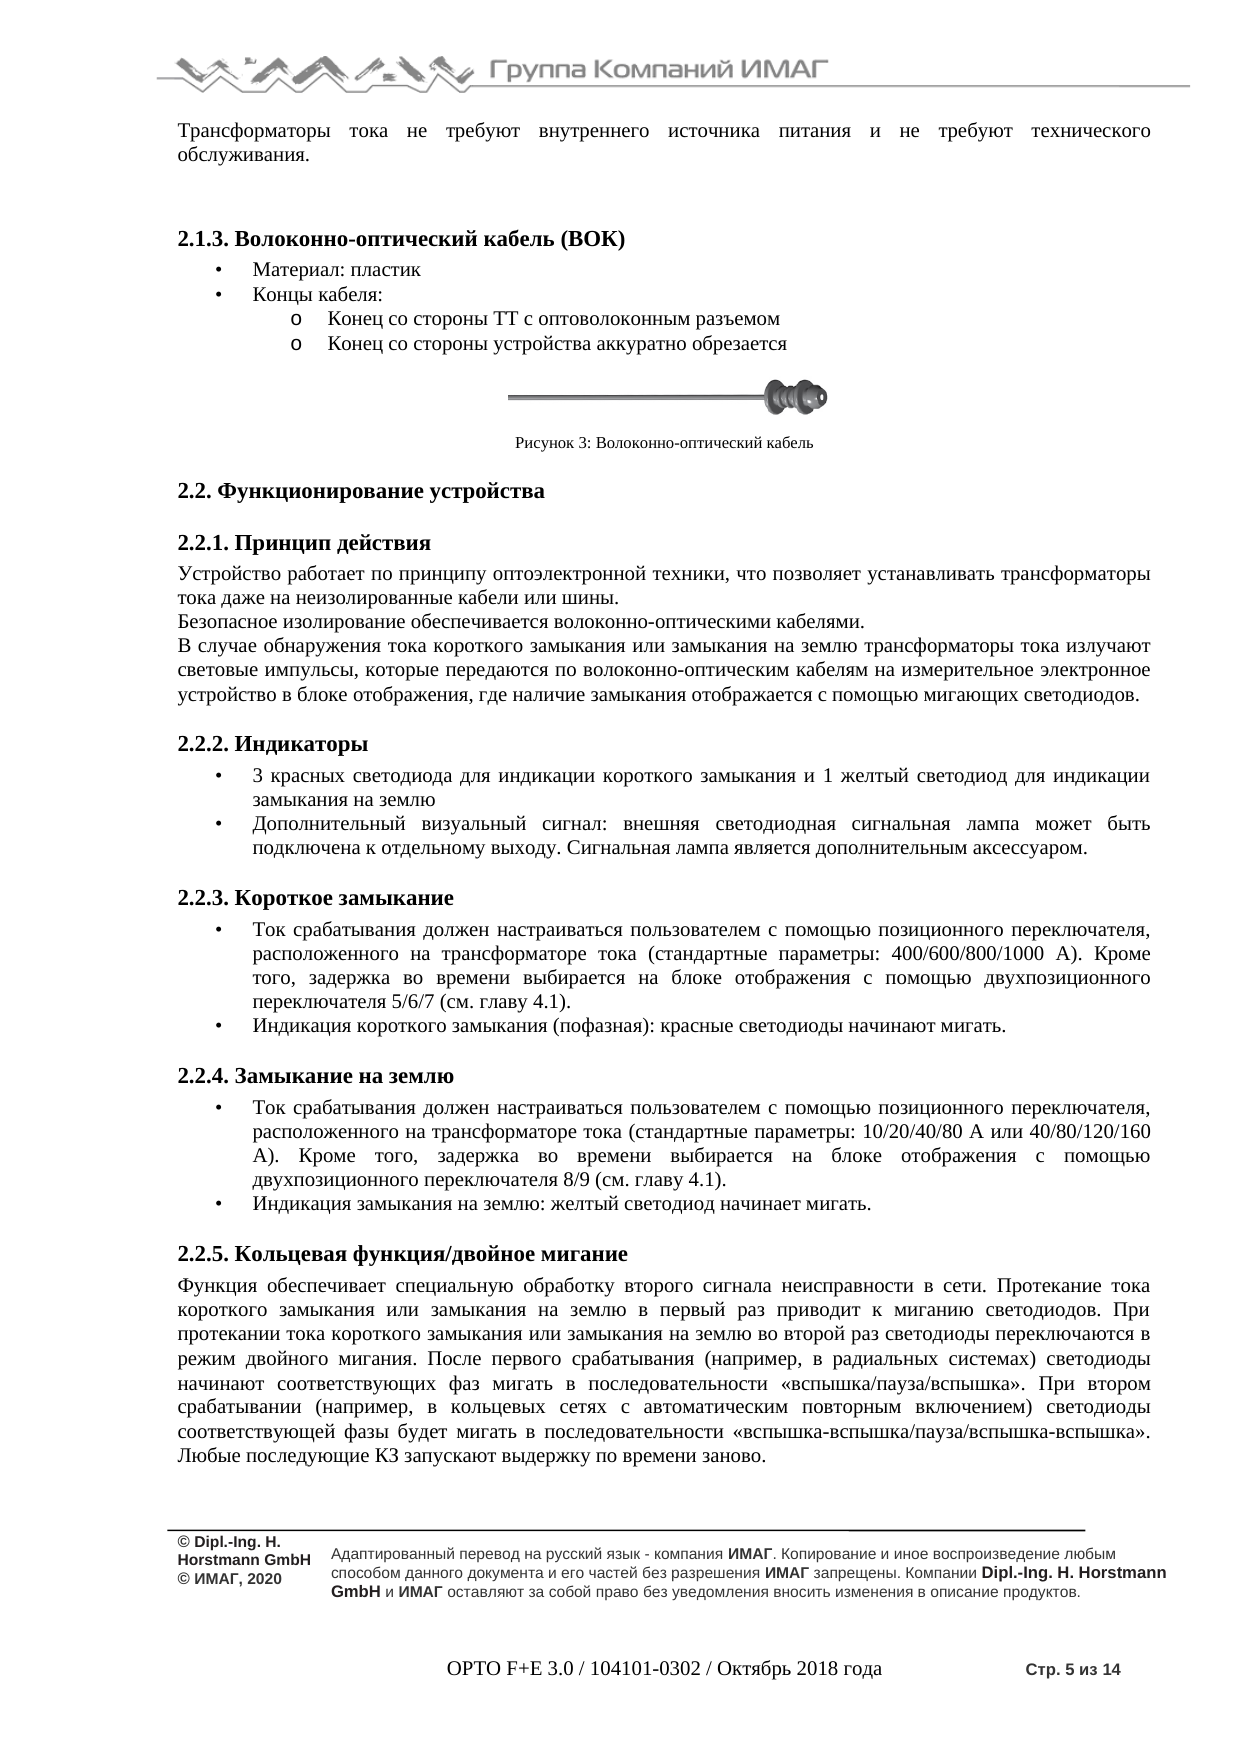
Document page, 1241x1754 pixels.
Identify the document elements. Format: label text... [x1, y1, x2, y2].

list Индикация замыкания на землю: желтый светодиод начинает мигать. [215, 1191, 1152, 1215]
text 2.2.5. Кольцевая функция/двойное мигание [177, 1240, 1152, 1267]
list Дополнительный визуальный сигнал: внешняя светодиодная сигнальная лампа может быть подключена к отдельному выходу. Сигнальная лампа является дополнительным аксессуаром. [215, 811, 1152, 859]
text Трансформаторы тока не требуют внутреннего источника питания и не требуют технического обслуживания. [177, 118, 1152, 166]
text Рисунок 3: Волоконно-оптический кабель [177, 433, 1152, 452]
text 2.1.3. Волоконно-оптический кабель (ВОК) [177, 225, 1152, 251]
text 2.2.2. Индикаторы [177, 731, 1152, 757]
list Концы кабеля: [215, 281, 1152, 306]
text 2.2. Функционирование устройства [177, 477, 1152, 503]
list Материал: пластик [215, 257, 1152, 281]
picture [495, 357, 834, 433]
text 2.2.1. Принцип действия [177, 528, 1152, 555]
text Устройство работает по принципу оптоэлектронной техники, что позволяет устанавливать трансформаторы тока даже на неизолированные кабели или шины. [177, 561, 1152, 609]
list Индикация короткого замыкания (пофазная): красные светодиоды начинают мигать. [215, 1013, 1152, 1037]
text 2.2.4. Замыкание на землю [177, 1062, 1152, 1089]
text 2.2.3. Короткое замыкание [177, 884, 1152, 911]
list Конец со стороны устройства аккуратно обрезается [290, 331, 1152, 357]
text Безопасное изолирование обеспечивается волоконно-оптическими кабелями. [177, 609, 1152, 633]
list Ток срабатывания должен настраиваться пользователем с помощью позиционного переключателя, расположенного на трансформаторе тока (стандартные параметры: 400/600/800/1000 А). Кроме того, задержка во времени выбирается на блоке отображения с помощью двухпозиционного переключателя 5/6/7 (см. главу 4.1). [215, 917, 1152, 1013]
text Функция обеспечивает специальную обработку второго сигнала неисправности в сети. Протекание тока короткого замыкания или замыкания на землю в первый раз приводит к миганию светодиодов. При протекании тока короткого замыкания или замыкания на землю во второй раз светодиоды переключаются в режим двойного мигания. После первого срабатывания (например, в радиальных системах) светодиоды начинают соответствующих фаз мигать в последовательности «вспышка/пауза/вспышка». При втором срабатывании (например, в кольцевых сетях с автоматическим повторным включением) светодиоды соответствующей фазы будет мигать в последовательности «вспышка-вспышка/пауза/вспышка-вспышка». Любые последующие КЗ запускают выдержку по времени заново. [177, 1273, 1152, 1467]
picture [156, 56, 1191, 103]
text В случае обнаружения тока короткого замыкания или замыкания на землю трансформаторы тока излучают световые импульсы, которые передаются по волоконно-оптическим кабелям на измерительное электронное устройство в блоке отображения, где наличие замыкания отображается с помощью мигающих светодиодов. [177, 633, 1152, 706]
list Конец со стороны ТT с оптоволоконным разъемом [290, 306, 1152, 331]
list 3 красных светодиода для индикации короткого замыкания и 1 желтый светодиод для индикации замыкания на землю [215, 763, 1152, 811]
list Ток срабатывания должен настраиваться пользователем с помощью позиционного переключателя, расположенного на трансформаторе тока (стандартные параметры: 10/20/40/80 A или 40/80/120/160 A). Кроме того, задержка во времени выбирается на блоке отображения с помощью двухпозиционного переключателя 8/9 (см. главу 4.1). [215, 1095, 1152, 1191]
